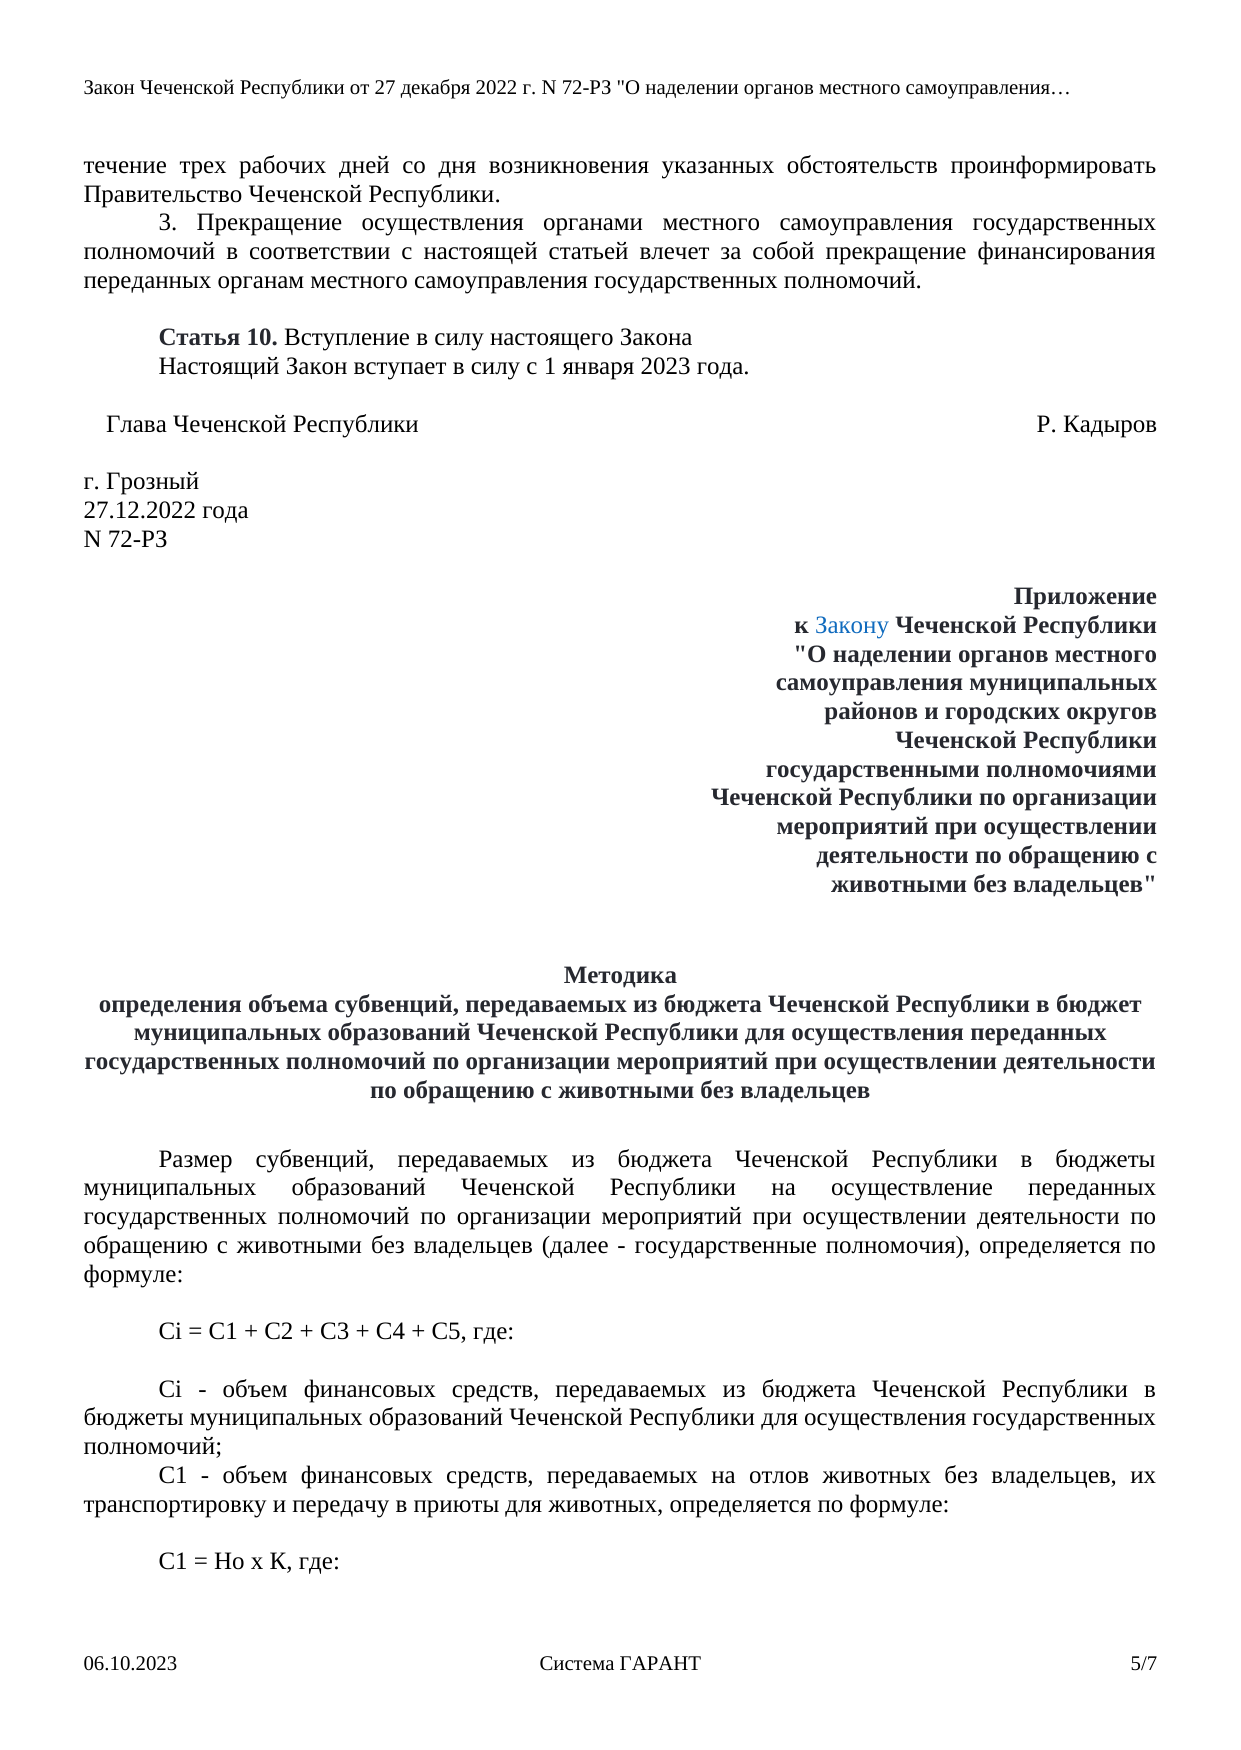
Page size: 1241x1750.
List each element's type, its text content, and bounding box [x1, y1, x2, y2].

text Статья 10. Вступление в силу настоящего Закона [158, 322, 1157, 351]
text 27.12.2022 года [83, 495, 1157, 524]
text N 72-РЗ [83, 524, 1157, 552]
table_header Глава Чеченской Республики [95, 409, 810, 437]
text С1 = Но х К, где: [83, 1546, 1157, 1575]
text Размер субвенций, передаваемых из бюджета Чеченской Республики в бюджеты муниципальных образований Чеченской Республики на осуществление переданных государственных полномочий по организации мероприятий при осуществлении деятельности по обращению с животными без владельцев (далее - государственные полномочия), определяется по формуле: [83, 1144, 1157, 1287]
text Приложение к Закону Чеченской Республики "О наделении органов местного самоуправления муниципальных районов и городских округов Чеченской Республики государственными полномочиями Чеченской Республики по организации мероприятий при осуществлении деятельности по обращению с животными без владельцев" [83, 581, 1157, 897]
text С1 - объем финансовых средств, передаваемых на отлов животных без владельцев, их транспортировку и передачу в приюты для животных, определяется по формуле: [83, 1460, 1157, 1517]
table_header Р. Кадыров [810, 409, 1168, 437]
text г. Грозный [83, 466, 1157, 495]
subtitle Методика определения объема субвенций, передаваемых из бюджета Чеченской Республики в бюджет муниципальных образований Чеченской Республики для осуществления переданных государственных полномочий по организации мероприятий при осуществлении деятельности по обращению с животными без владельцев [83, 960, 1157, 1104]
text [83, 150, 1157, 207]
text Ci = C1 + С2 + С3 + С4 + С5, где: [83, 1316, 1157, 1345]
text Настоящий Закон вступает в силу с 1 января 2023 года. [83, 351, 1157, 380]
text 3. Прекращение осуществления органами местного самоуправления государственных полномочий в соответствии с настоящей статьей влечет за собой прекращение финансирования переданных органам местного самоуправления государственных полномочий. [83, 207, 1157, 294]
text Ci - объем финансовых средств, передаваемых из бюджета Чеченской Республики в бюджеты муниципальных образований Чеченской Республики для осуществления государственных полномочий; [83, 1374, 1157, 1460]
